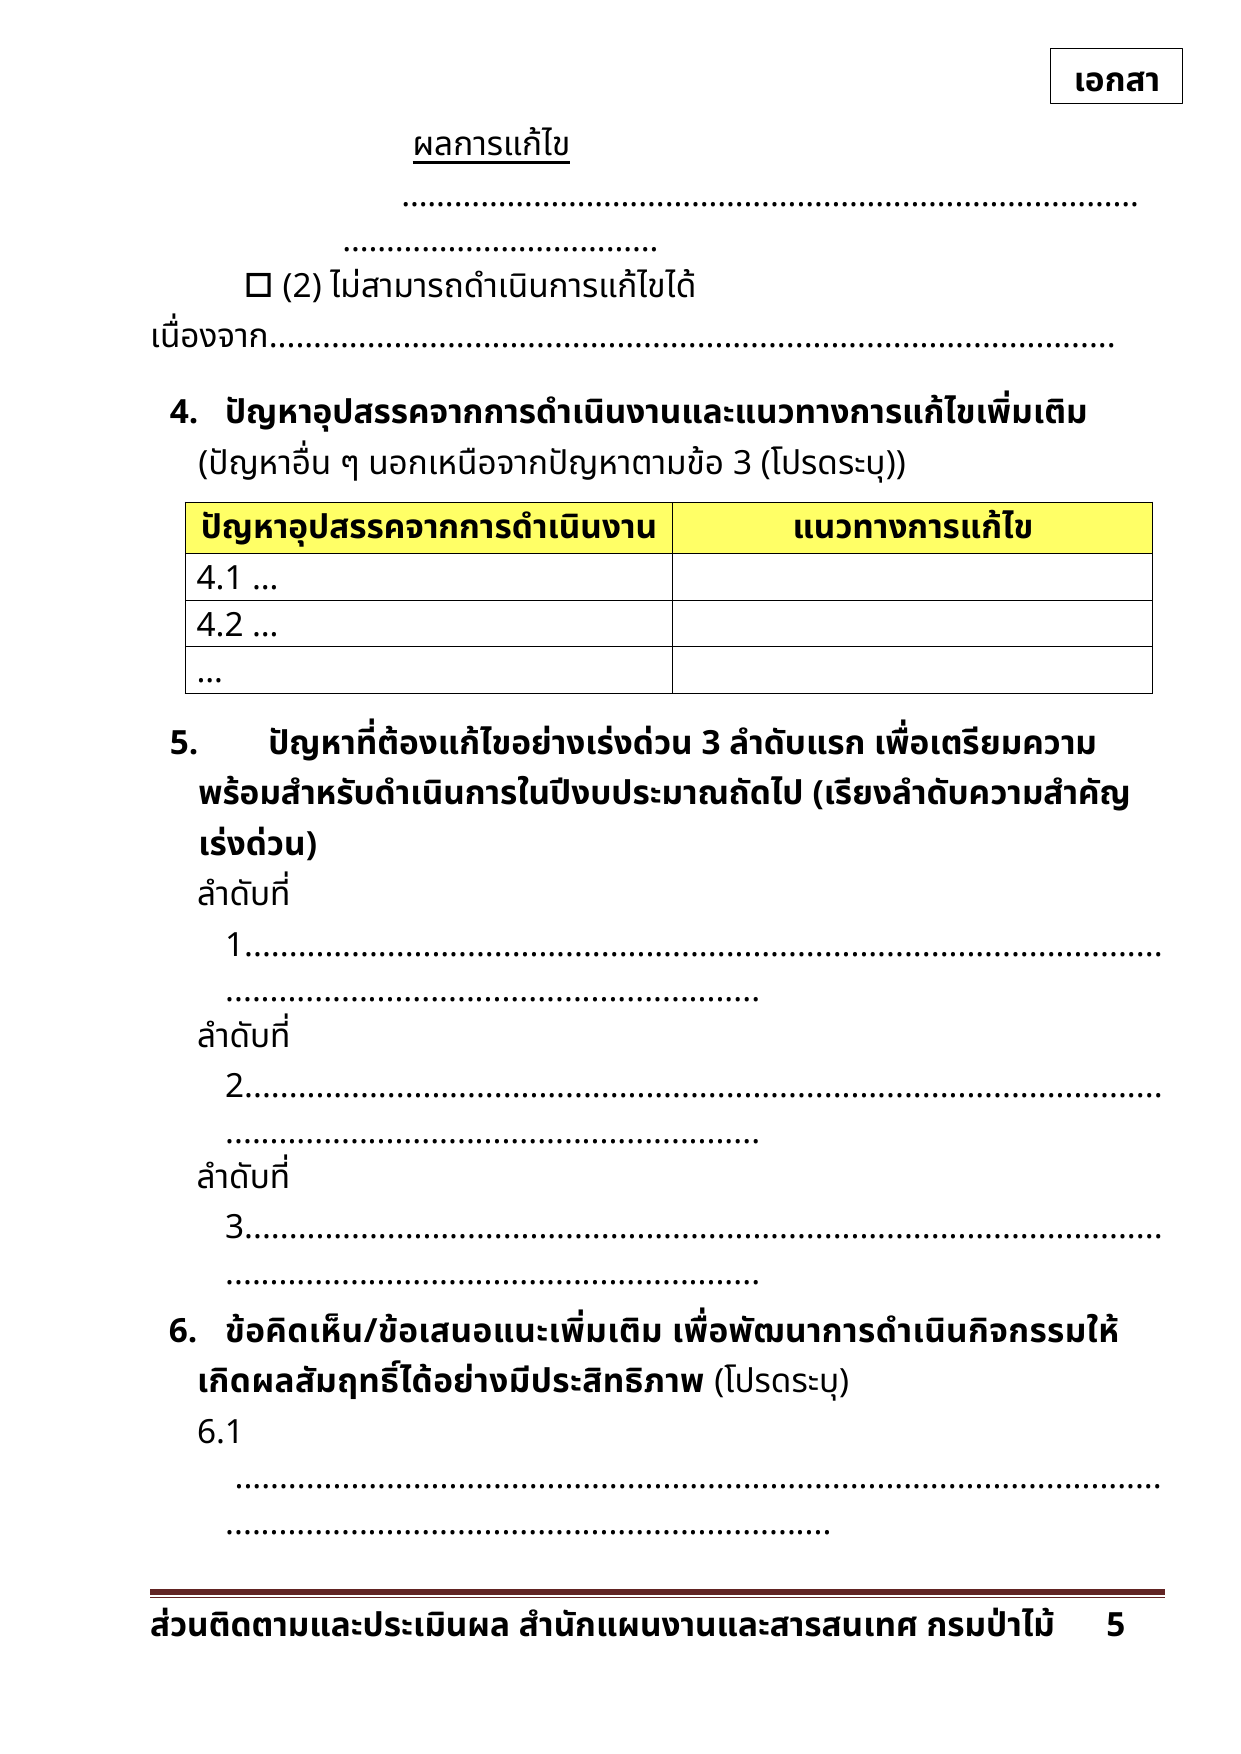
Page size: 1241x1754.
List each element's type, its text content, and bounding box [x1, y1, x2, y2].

text (2) ไม่สามารถดำเนินการแก้ไขได้ เนื่องจาก............................................................................................... [150, 262, 1165, 363]
table_header ปัญหาอุปสรรคจากการดำเนินงาน [186, 503, 672, 553]
table_cell [673, 554, 1152, 599]
list ข้อคิดเห็น/ข้อเสนอแนะเพิ่มเติม เพื่อพัฒนาการดำเนินกิจกรรมให้เกิดผลสัมฤทธิ์ได้อย่างมีประสิทธิภาพ (โปรดระบุ) [169, 1307, 1165, 1408]
table_header แนวทางการแก้ไข [673, 503, 1152, 553]
list ลำดับที่ 1................................................................................................................................................................... [197, 870, 1165, 1012]
table_cell [673, 601, 1152, 646]
table_cell 4.2 … [186, 601, 672, 646]
table_cell [673, 647, 1152, 692]
list ผลการแก้ไข ………………………………………………………………………………………………………… [342, 120, 1165, 262]
list 6.1 ............................................................................................................................................................................ [197, 1408, 1165, 1544]
list ปัญหาที่ต้องแก้ไขอย่างเร่งด่วน 3 ลำดับแรก เพื่อเตรียมความพร้อมสำหรับดำเนินการในปีงบประมาณถัดไป (เรียงลำดับความสำคัญเร่งด่วน) [169, 718, 1165, 870]
table_cell 4.1 … [186, 554, 672, 599]
list ลำดับที่ 3................................................................................................................................................................... [196, 1153, 1165, 1294]
list ปัญหาอุปสรรคจากการดำเนินงานและแนวทางการแก้ไขเพิ่มเติม (ปัญหาอื่น ๆ นอกเหนือจากปัญหาตามข้อ 3 (โปรดระบุ)) [169, 388, 1165, 489]
table_cell … [186, 647, 672, 692]
list ลำดับที่ 2................................................................................................................................................................... [197, 1012, 1165, 1153]
